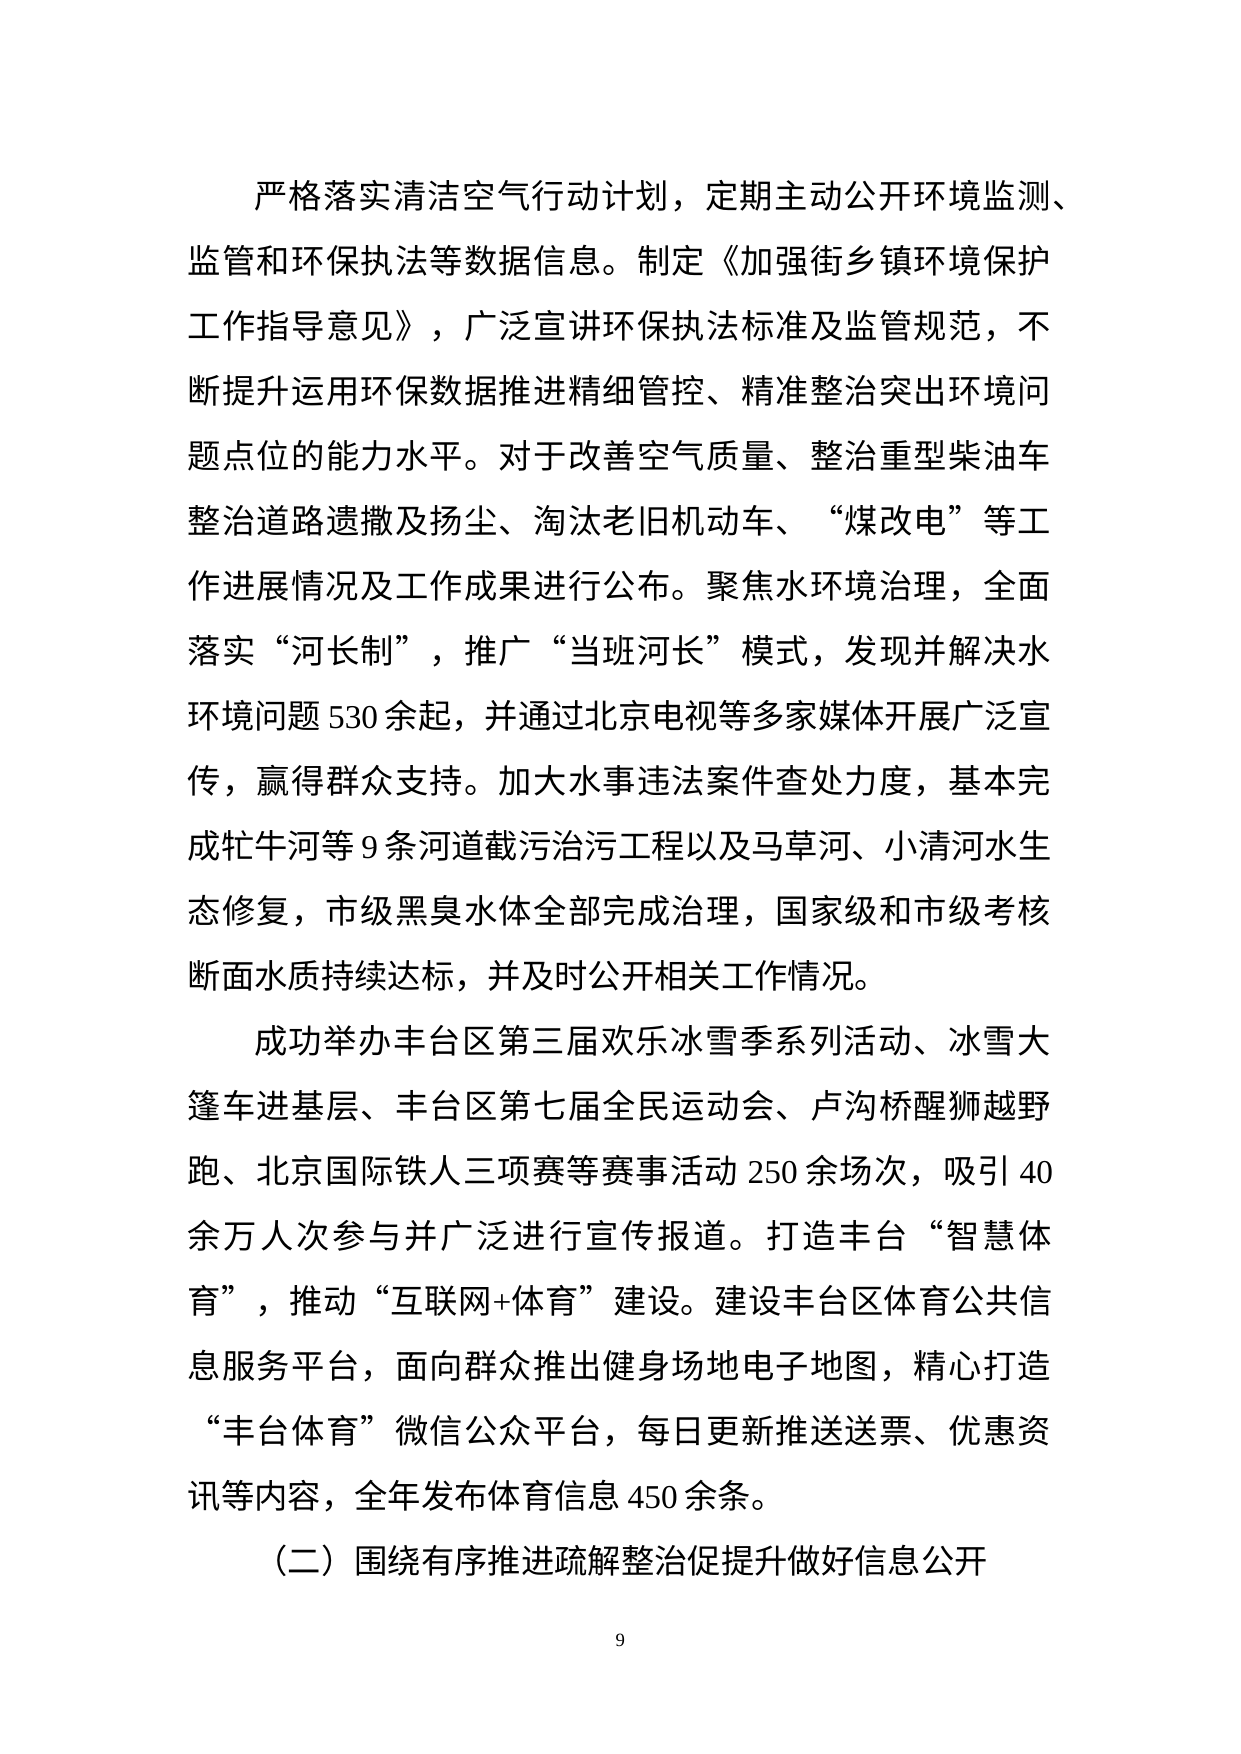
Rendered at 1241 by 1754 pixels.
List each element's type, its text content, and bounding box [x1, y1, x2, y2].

text （二）围绕有序推进疏解整治促提升做好信息公开 [187, 1527, 1053, 1592]
text 严格落实清洁空气行动计划，定期主动公开环境监测、监管和环保执法等数据信息。制定《加强街乡镇环境保护工作指导意见》，广泛宣讲环保执法标准及监管规范，不断提升运用环保数据推进精细管控、精准整治突出环境问题点位的能力水平。对于改善空气质量、整治重型柴油车、整治道路遗撒及扬尘、淘汰老旧机动车、“煤改电”等工作进展情况及工作成果进行公布。聚焦水环境治理，全面落实“河长制”，推广“当班河长”模式，发现并解决水环境问题530余起，并通过北京电视等多家媒体开展广泛宣传，赢得群众支持。加大水事违法案件查处力度，基本完成牤牛河等9条河道截污治污工程以及马草河、小清河水生态修复，市级黑臭水体全部完成治理，国家级和市级考核断面水质持续达标，并及时公开相关工作情况。 [187, 162, 1053, 1007]
text 成功举办丰台区第三届欢乐冰雪季系列活动、冰雪大篷车进基层、丰台区第七届全民运动会、卢沟桥醒狮越野跑、北京国际铁人三项赛等赛事活动250余场次，吸引40余万人次参与并广泛进行宣传报道。打造丰台“智慧体育”，推动“互联网+体育”建设。建设丰台区体育公共信息服务平台，面向群众推出健身场地电子地图，精心打造“丰台体育”微信公众平台，每日更新推送送票、优惠资讯等内容，全年发布体育信息450余条。 [187, 1007, 1053, 1527]
